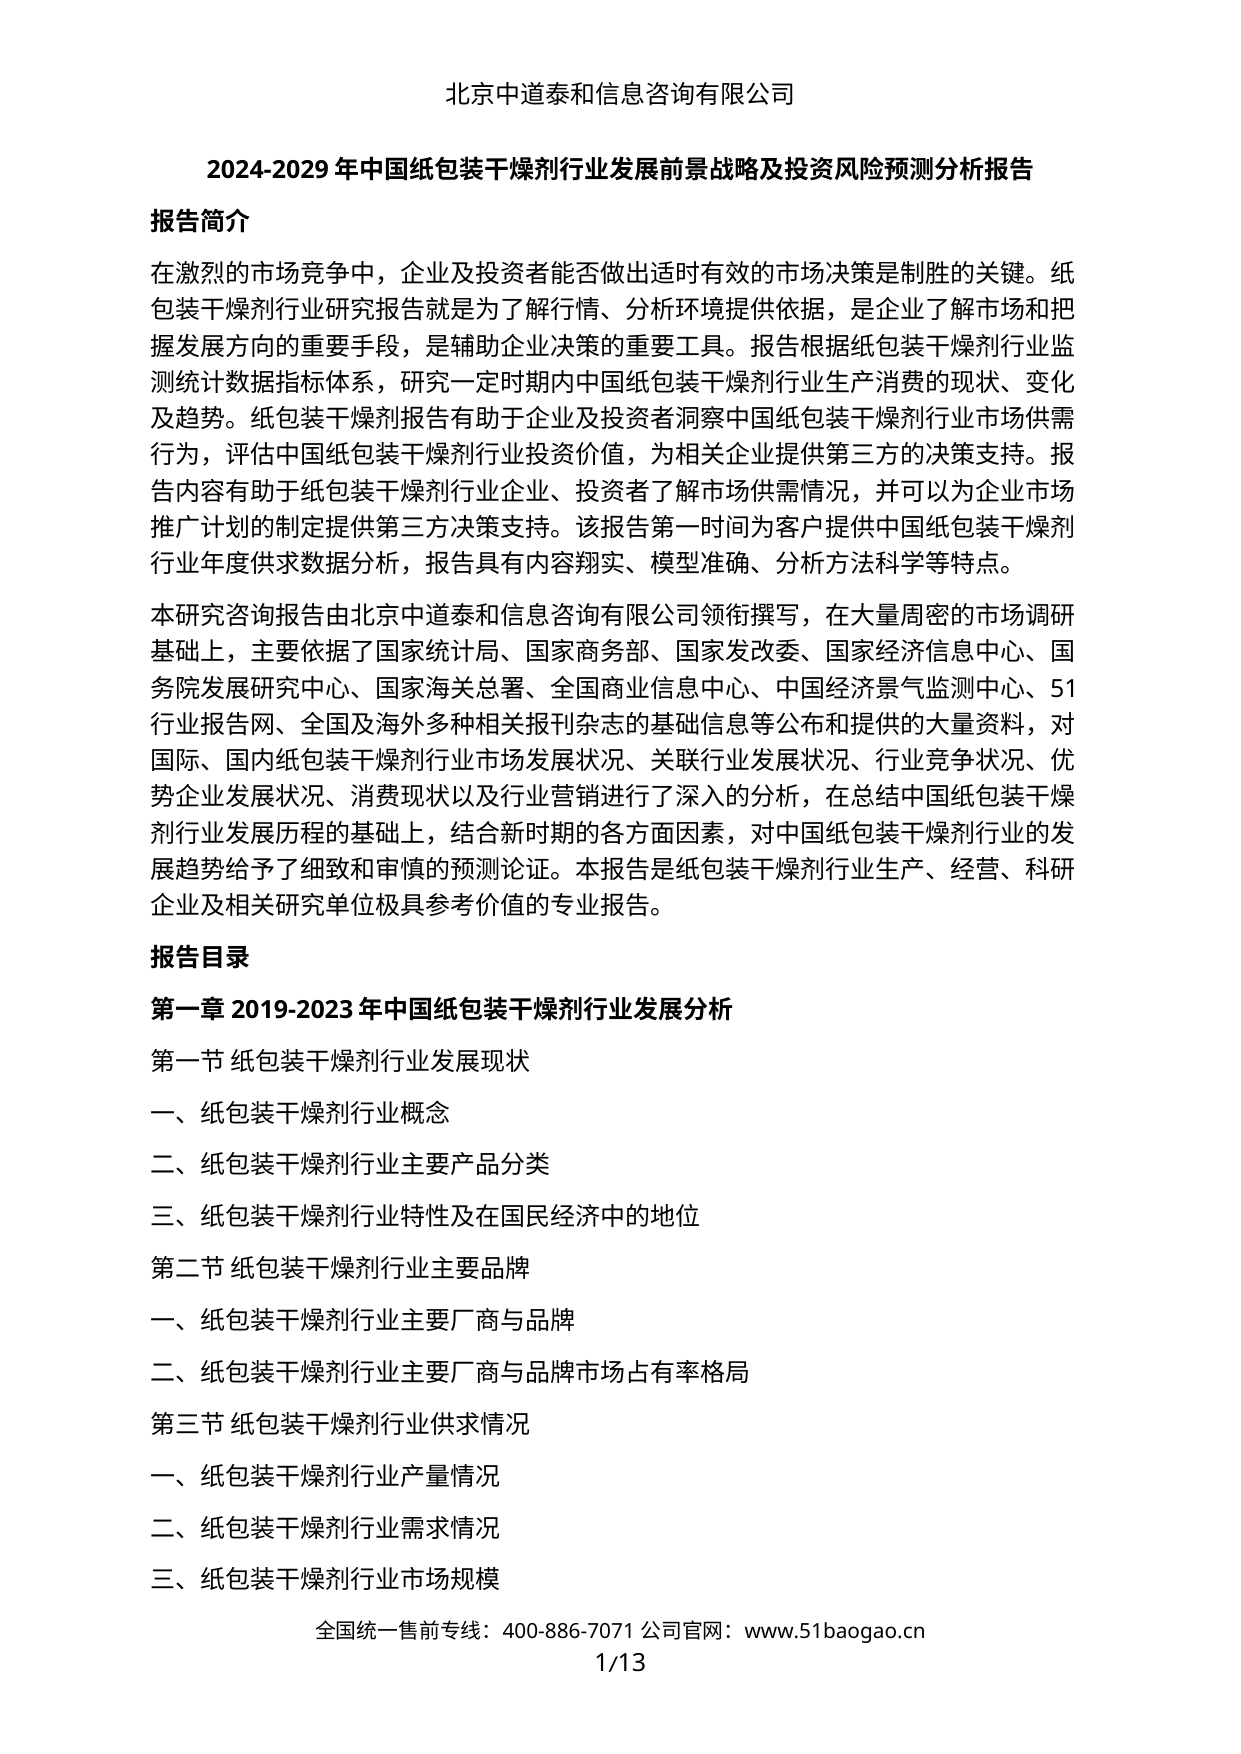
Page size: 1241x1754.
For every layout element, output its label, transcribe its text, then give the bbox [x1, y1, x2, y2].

text 一、纸包装干燥剂行业主要厂商与品牌 [150, 1301, 1090, 1337]
text 报告简介 [150, 202, 1090, 238]
text 二、纸包装干燥剂行业主要厂商与品牌市场占有率格局 [150, 1352, 1090, 1389]
text 三、纸包装干燥剂行业市场规模 [150, 1560, 1090, 1596]
text 第三节 纸包装干燥剂行业供求情况 [150, 1404, 1090, 1441]
text 2024-2029年中国纸包装干燥剂行业发展前景战略及投资风险预测分析报告 [150, 150, 1090, 186]
text 一、纸包装干燥剂行业产量情况 [150, 1456, 1090, 1492]
text 第一节 纸包装干燥剂行业发展现状 [150, 1041, 1090, 1077]
text 二、纸包装干燥剂行业需求情况 [150, 1508, 1090, 1544]
text 第二节 纸包装干燥剂行业主要品牌 [150, 1249, 1090, 1285]
text 一、纸包装干燥剂行业概念 [150, 1093, 1090, 1129]
text 报告目录 [150, 937, 1090, 974]
text 二、纸包装干燥剂行业主要产品分类 [150, 1145, 1090, 1181]
text 本研究咨询报告由北京中道泰和信息咨询有限公司领衔撰写，在大量周密的市场调研基础上，主要依据了国家统计局、国家商务部、国家发改委、国家经济信息中心、国务院发展研究中心、国家海关总署、全国商业信息中心、中国经济景气监测中心、51行业报告网、全国及海外多种相关报刊杂志的基础信息等公布和提供的大量资料，对国际、国内纸包装干燥剂行业市场发展状况、关联行业发展状况、行业竞争状况、优势企业发展状况、消费现状以及行业营销进行了深入的分析，在总结中国纸包装干燥剂行业发展历程的基础上，结合新时期的各方面因素，对中国纸包装干燥剂行业的发展趋势给予了细致和审慎的预测论证。本报告是纸包装干燥剂行业生产、经营、科研企业及相关研究单位极具参考价值的专业报告。 [150, 596, 1090, 922]
text 在激烈的市场竞争中，企业及投资者能否做出适时有效的市场决策是制胜的关键。纸包装干燥剂行业研究报告就是为了解行情、分析环境提供依据，是企业了解市场和把握发展方向的重要手段，是辅助企业决策的重要工具。报告根据纸包装干燥剂行业监测统计数据指标体系，研究一定时期内中国纸包装干燥剂行业生产消费的现状、变化及趋势。纸包装干燥剂报告有助于企业及投资者洞察中国纸包装干燥剂行业市场供需行为，评估中国纸包装干燥剂行业投资价值，为相关企业提供第三方的决策支持。报告内容有助于纸包装干燥剂行业企业、投资者了解市场供需情况，并可以为企业市场推广计划的制定提供第三方决策支持。该报告第一时间为客户提供中国纸包装干燥剂行业年度供求数据分析，报告具有内容翔实、模型准确、分析方法科学等特点。 [150, 254, 1090, 580]
text 第一章 2019-2023年中国纸包装干燥剂行业发展分析 [150, 989, 1090, 1026]
text 三、纸包装干燥剂行业特性及在国民经济中的地位 [150, 1197, 1090, 1233]
